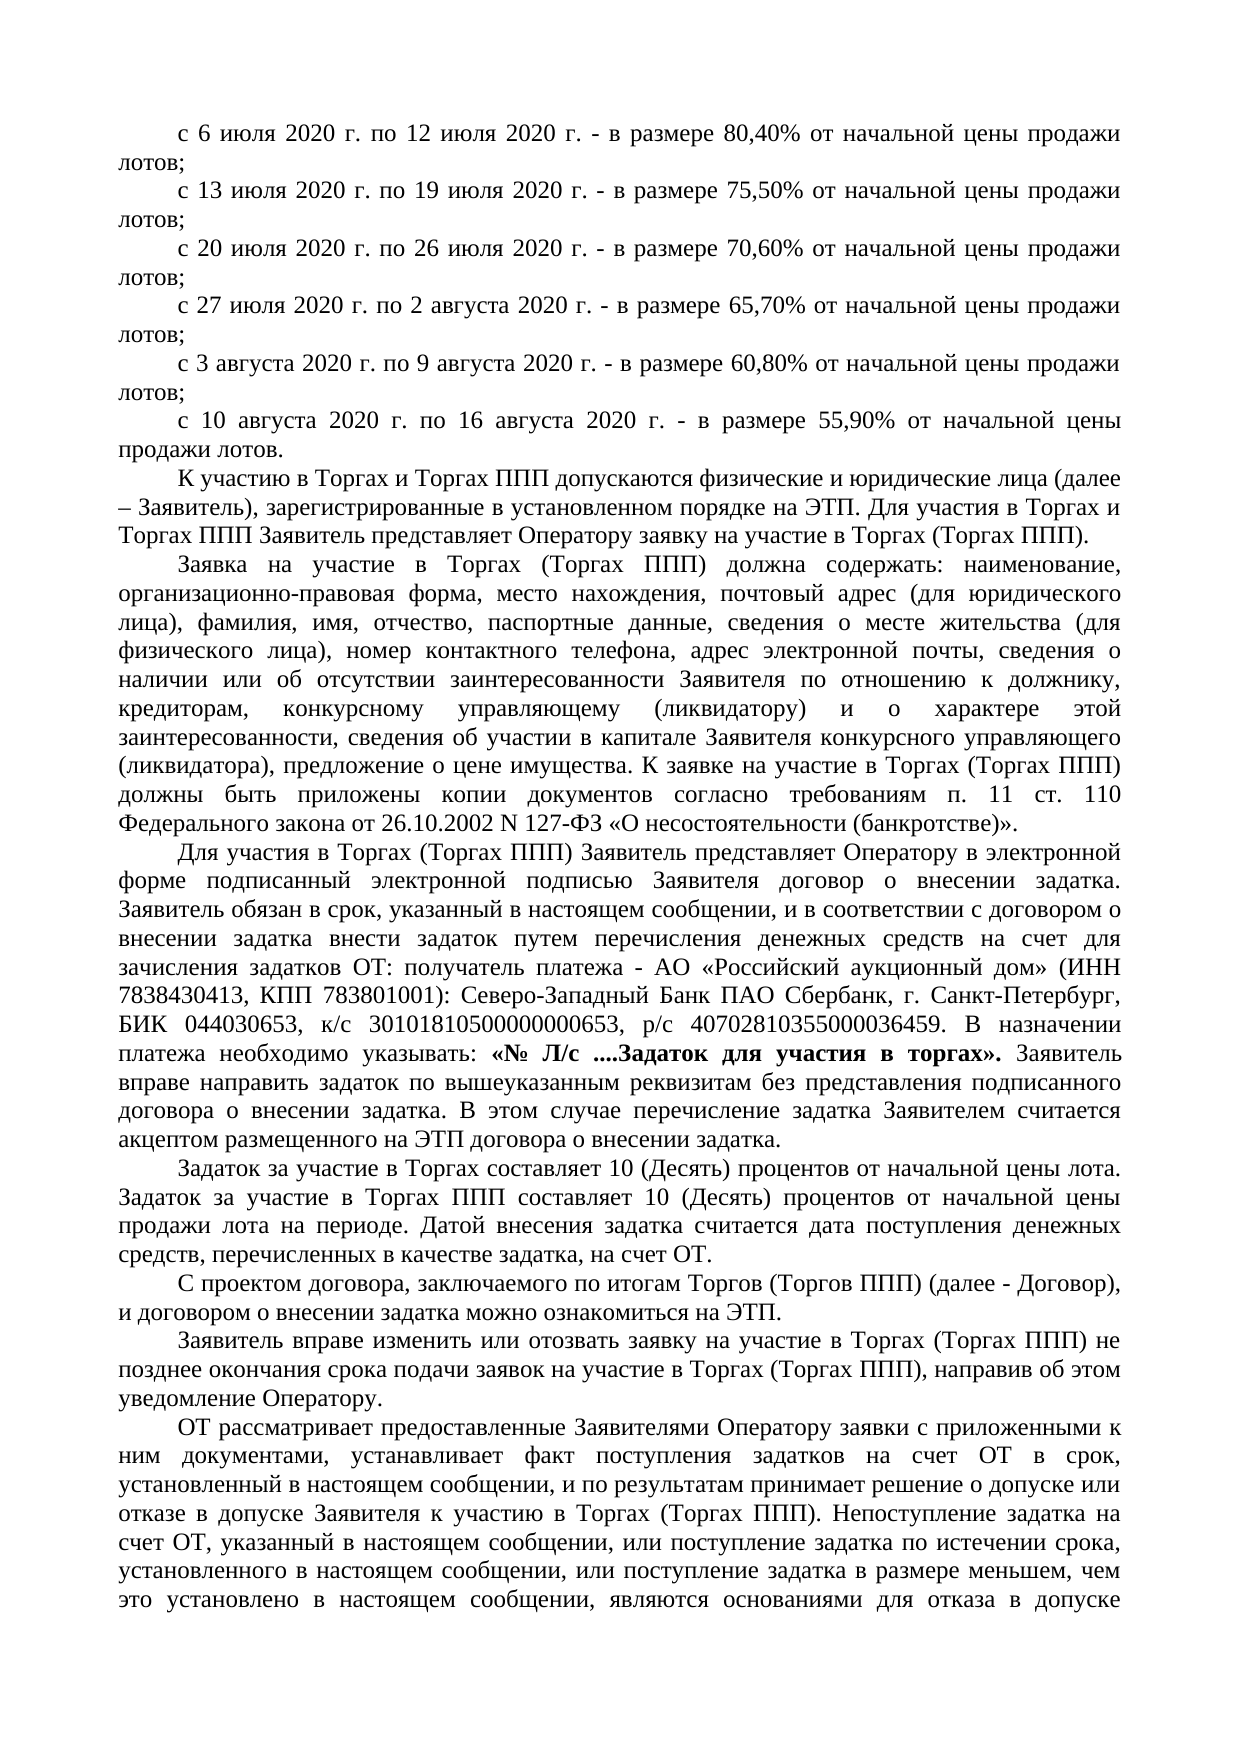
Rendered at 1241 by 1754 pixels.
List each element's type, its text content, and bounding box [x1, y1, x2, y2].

text с 10 августа 2020 г. по 16 августа 2020 г. - в размере 55,90% от начальной цены продажи лотов. [118, 406, 1122, 463]
text Задаток за участие в Торгах составляет 10 (Десять) процентов от начальной цены лота. Задаток за участие в Торгах ППП составляет 10 (Десять) процентов от начальной цены продажи лота на периоде. Датой внесения задатка считается дата поступления денежных средств, перечисленных в качестве задатка, на счет ОТ. [118, 1153, 1122, 1268]
text Для участия в Торгах (Торгах ППП) Заявитель представляет Оператору в электронной форме подписанный электронной подписью Заявителя договор о внесении задатка. Заявитель обязан в срок, указанный в настоящем сообщении, и в соответствии с договором о внесении задатка внести задаток путем перечисления денежных средств на счет для зачисления задатков ОТ: получатель платежа - АО «Российский аукционный дом» (ИНН 7838430413, КПП 783801001): Северо-Западный Банк ПАО Сбербанк, г. Санкт-Петербург, БИК 044030653, к/с 30101810500000000653, р/с 40702810355000036459. В назначении платежа необходимо указывать: «№ Л/с ....Задаток для участия в торгах». Заявитель вправе направить задаток по вышеуказанным реквизитам без представления подписанного договора о внесении задатка. В этом случае перечисление задатка Заявителем считается акцептом размещенного на ЭТП договора о внесении задатка. [118, 837, 1122, 1153]
text с 6 июля 2020 г. по 12 июля 2020 г. - в размере 80,40% от начальной цены продажи лотов; [118, 118, 1122, 176]
text с 13 июля 2020 г. по 19 июля 2020 г. - в размере 75,50% от начальной цены продажи лотов; [118, 176, 1122, 233]
text Заявитель вправе изменить или отозвать заявку на участие в Торгах (Торгах ППП) не позднее окончания срока подачи заявок на участие в Торгах (Торгах ППП), направив об этом уведомление Оператору. [118, 1326, 1122, 1412]
text с 3 августа 2020 г. по 9 августа 2020 г. - в размере 60,80% от начальной цены продажи лотов; [118, 348, 1122, 406]
text с 27 июля 2020 г. по 2 августа 2020 г. - в размере 65,70% от начальной цены продажи лотов; [118, 291, 1122, 348]
text с 20 июля 2020 г. по 26 июля 2020 г. - в размере 70,60% от начальной цены продажи лотов; [118, 233, 1122, 291]
text С проектом договора, заключаемого по итогам Торгов (Торгов ППП) (далее - Договор), и договором о внесении задатка можно ознакомиться на ЭТП. [118, 1268, 1122, 1326]
text Заявка на участие в Торгах (Торгах ППП) должна содержать: наименование, организационно-правовая форма, место нахождения, почтовый адрес (для юридического лица), фамилия, имя, отчество, паспортные данные, сведения о месте жительства (для физического лица), номер контактного телефона, адрес электронной почты, сведения о наличии или об отсутствии заинтересованности Заявителя по отношению к должнику, кредиторам, конкурсному управляющему (ликвидатору) и о характере этой заинтересованности, сведения об участии в капитале Заявителя конкурсного управляющего (ликвидатора), предложение о цене имущества. К заявке на участие в Торгах (Торгах ППП) должны быть приложены копии документов согласно требованиям п. 11 ст. 110 Федерального закона от 26.10.2002 N 127-ФЗ «О несостоятельности (банкротстве)». [118, 549, 1122, 837]
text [118, 1412, 1122, 1613]
text К участию в Торгах и Торгах ППП допускаются физические и юридические лица (далее – Заявитель), зарегистрированные в установленном порядке на ЭТП. Для участия в Торгах и Торгах ППП Заявитель представляет Оператору заявку на участие в Торгах (Торгах ППП). [118, 463, 1122, 549]
